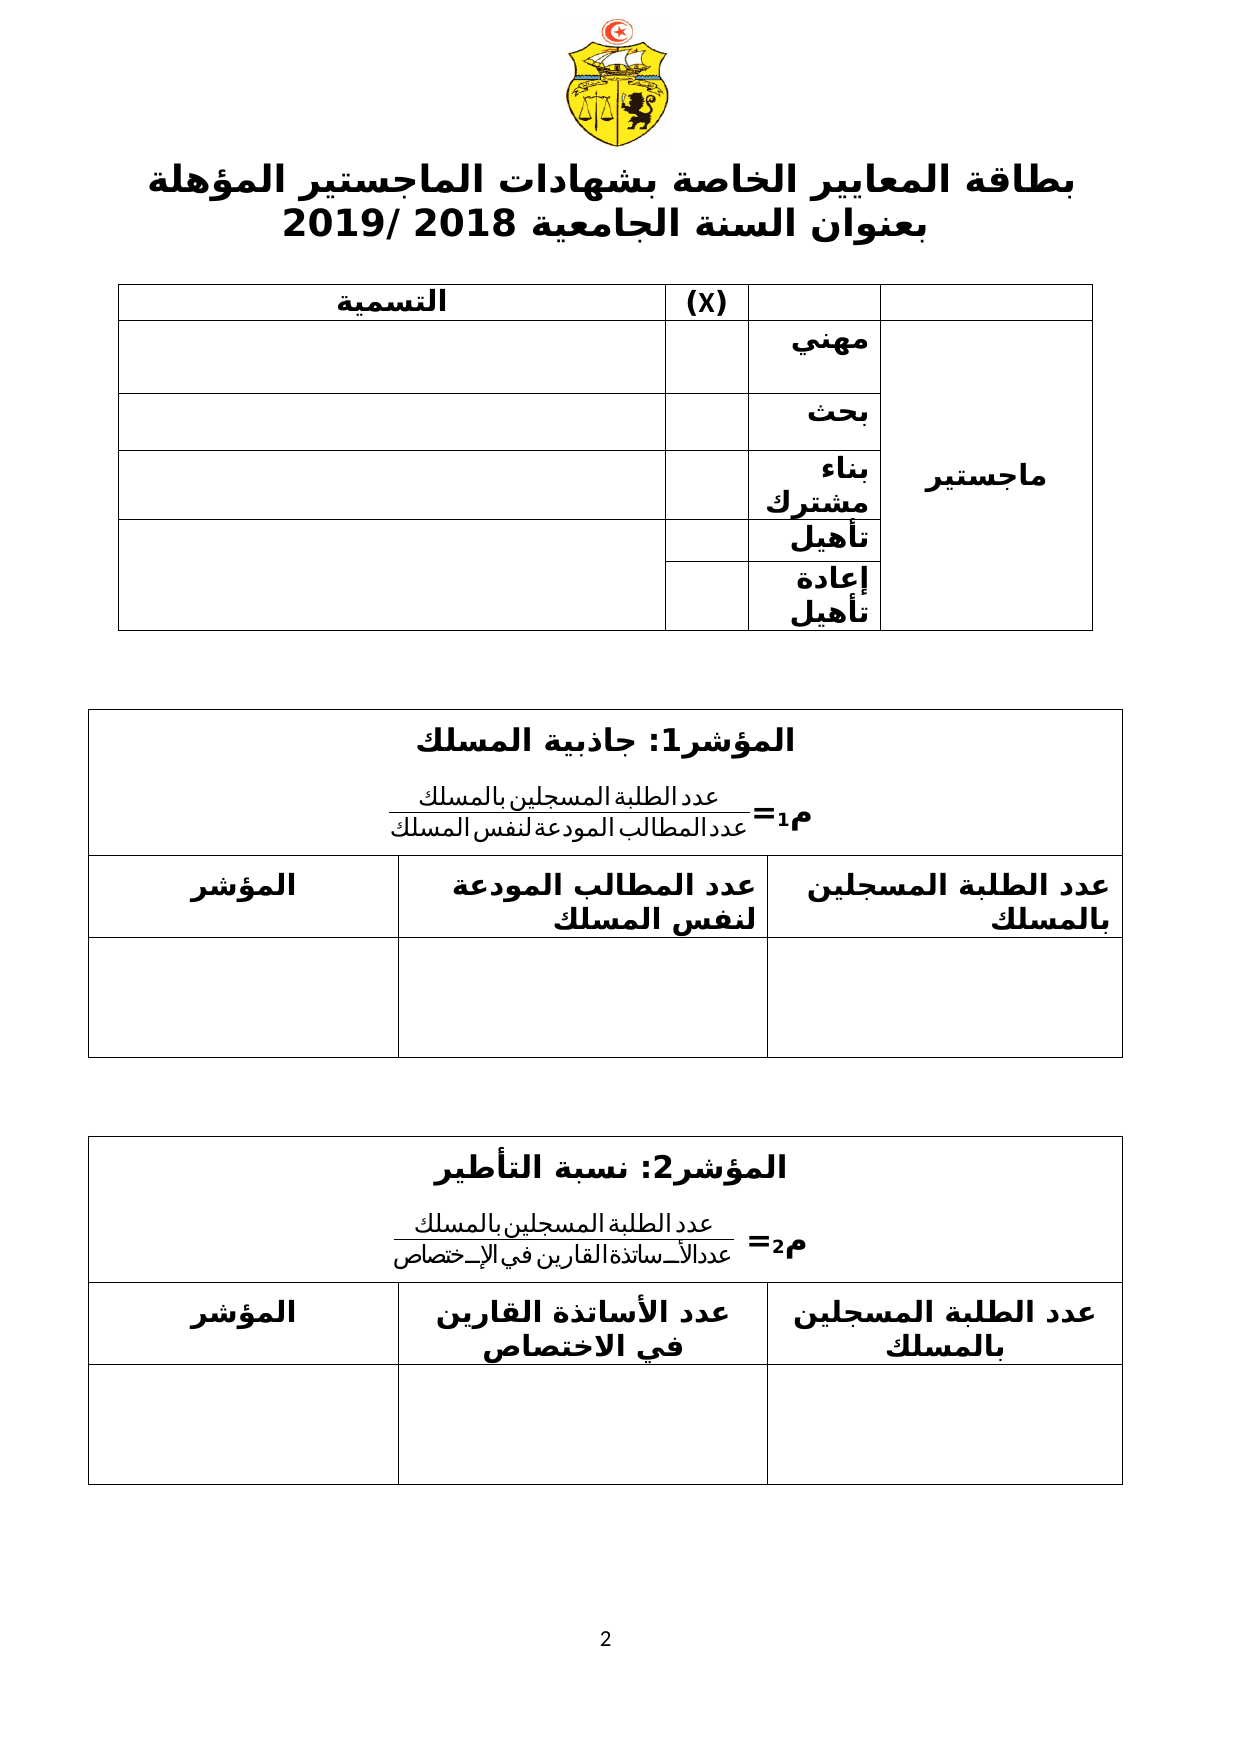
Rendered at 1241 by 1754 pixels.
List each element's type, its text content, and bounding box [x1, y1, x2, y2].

table_cell [119, 451, 665, 519]
table_header [749, 285, 880, 320]
table_cell [666, 451, 748, 519]
table_cell [89, 938, 398, 1057]
text بعنوان السنة الجامعية 2018 /2019 [118, 201, 1093, 245]
table_header التسمية [119, 285, 665, 320]
table_cell [119, 394, 665, 450]
table_cell [119, 520, 665, 629]
table_cell [666, 562, 748, 629]
table_cell [119, 321, 665, 393]
table_cell مهني [749, 321, 880, 393]
table_cell عدد الأساتذة القارين في الاختصاص [399, 1283, 767, 1364]
table_header (X) [666, 285, 748, 320]
table_cell [666, 520, 748, 561]
table_cell [768, 1365, 1122, 1484]
table_cell عدد الطلبة المسجلين بالمسلك [768, 856, 1122, 937]
table_cell عدد الطلبة المسجلين بالمسلك [768, 1283, 1122, 1364]
table_cell تأهيل [749, 520, 880, 561]
table_cell [666, 321, 748, 393]
table_cell [399, 938, 767, 1057]
table_cell ماجستير [881, 321, 1092, 629]
table_header المؤشر2: نسبة التأطير م2= [89, 1137, 1122, 1282]
table_cell بناء مشترك [749, 451, 880, 519]
table_cell [399, 1365, 767, 1484]
table_cell [768, 938, 1122, 1057]
table_cell المؤشر [89, 1283, 398, 1364]
table_header [881, 285, 1092, 320]
text بطاقة المعايير الخاصة بشهادات الماجستير المؤهلة [118, 158, 1093, 201]
table_cell [89, 1365, 398, 1484]
picture [565, 18, 669, 147]
table_cell عدد المطالب المودعة لنفس المسلك [399, 856, 767, 937]
table_header المؤشر1: جاذبية المسلك م1= [89, 710, 1122, 855]
table_cell بحث [749, 394, 880, 450]
table_cell إعادة تأهيل [749, 562, 880, 629]
table_cell المؤشر [89, 856, 398, 937]
table_cell [666, 394, 748, 450]
